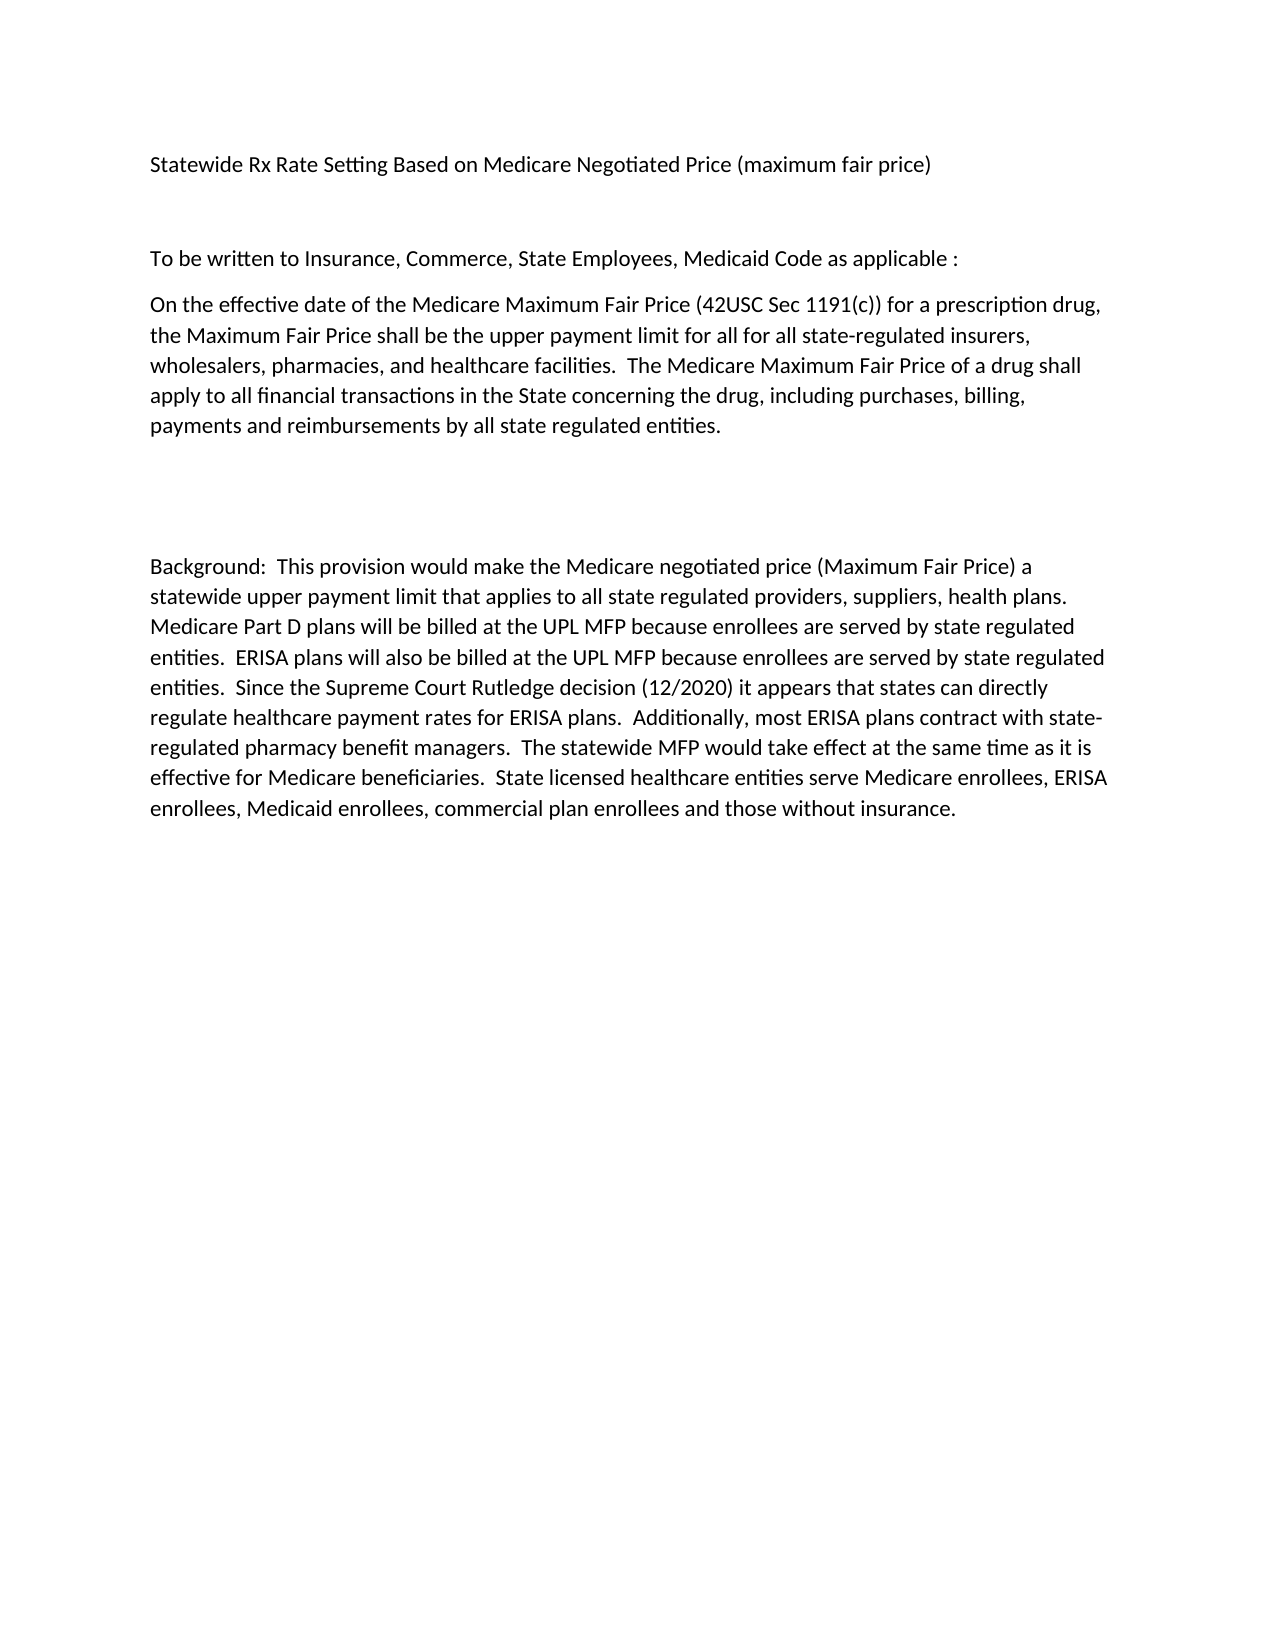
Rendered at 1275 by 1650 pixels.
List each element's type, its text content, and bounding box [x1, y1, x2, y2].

text To be written to Insurance, Commerce, State Employees, Medicaid Code as applicable : [150, 244, 1125, 272]
text Statewide Rx Rate Setting Based on Medicare Negotiated Price (maximum fair price) [150, 150, 1125, 178]
text On the effective date of the Medicare Maximum Fair Price (42USC Sec 1191(c)) for a prescription drug, the Maximum Fair Price shall be the upper payment limit for all for all state-regulated insurers, wholesalers, pharmacies, and healthcare facilities. The Medicare Maximum Fair Price of a drug shall apply to all financial transactions in the State concerning the drug, including purchases, billing, payments and reimbursements by all state regulated entities. [150, 291, 1125, 439]
text Background: This provision would make the Medicare negotiated price (Maximum Fair Price) a statewide upper payment limit that applies to all state regulated providers, suppliers, health plans. Medicare Part D plans will be billed at the UPL MFP because enrollees are served by state regulated entities. ERISA plans will also be billed at the UPL MFP because enrollees are served by state regulated entities. Since the Supreme Court Rutledge decision (12/2020) it appears that states can directly regulate healthcare payment rates for ERISA plans. Additionally, most ERISA plans contract with state-regulated pharmacy benefit managers. The statewide MFP would take effect at the same time as it is effective for Medicare beneficiaries. State licensed healthcare entities serve Medicare enrollees, ERISA enrollees, Medicaid enrollees, commercial plan enrollees and those without insurance. [150, 552, 1125, 822]
